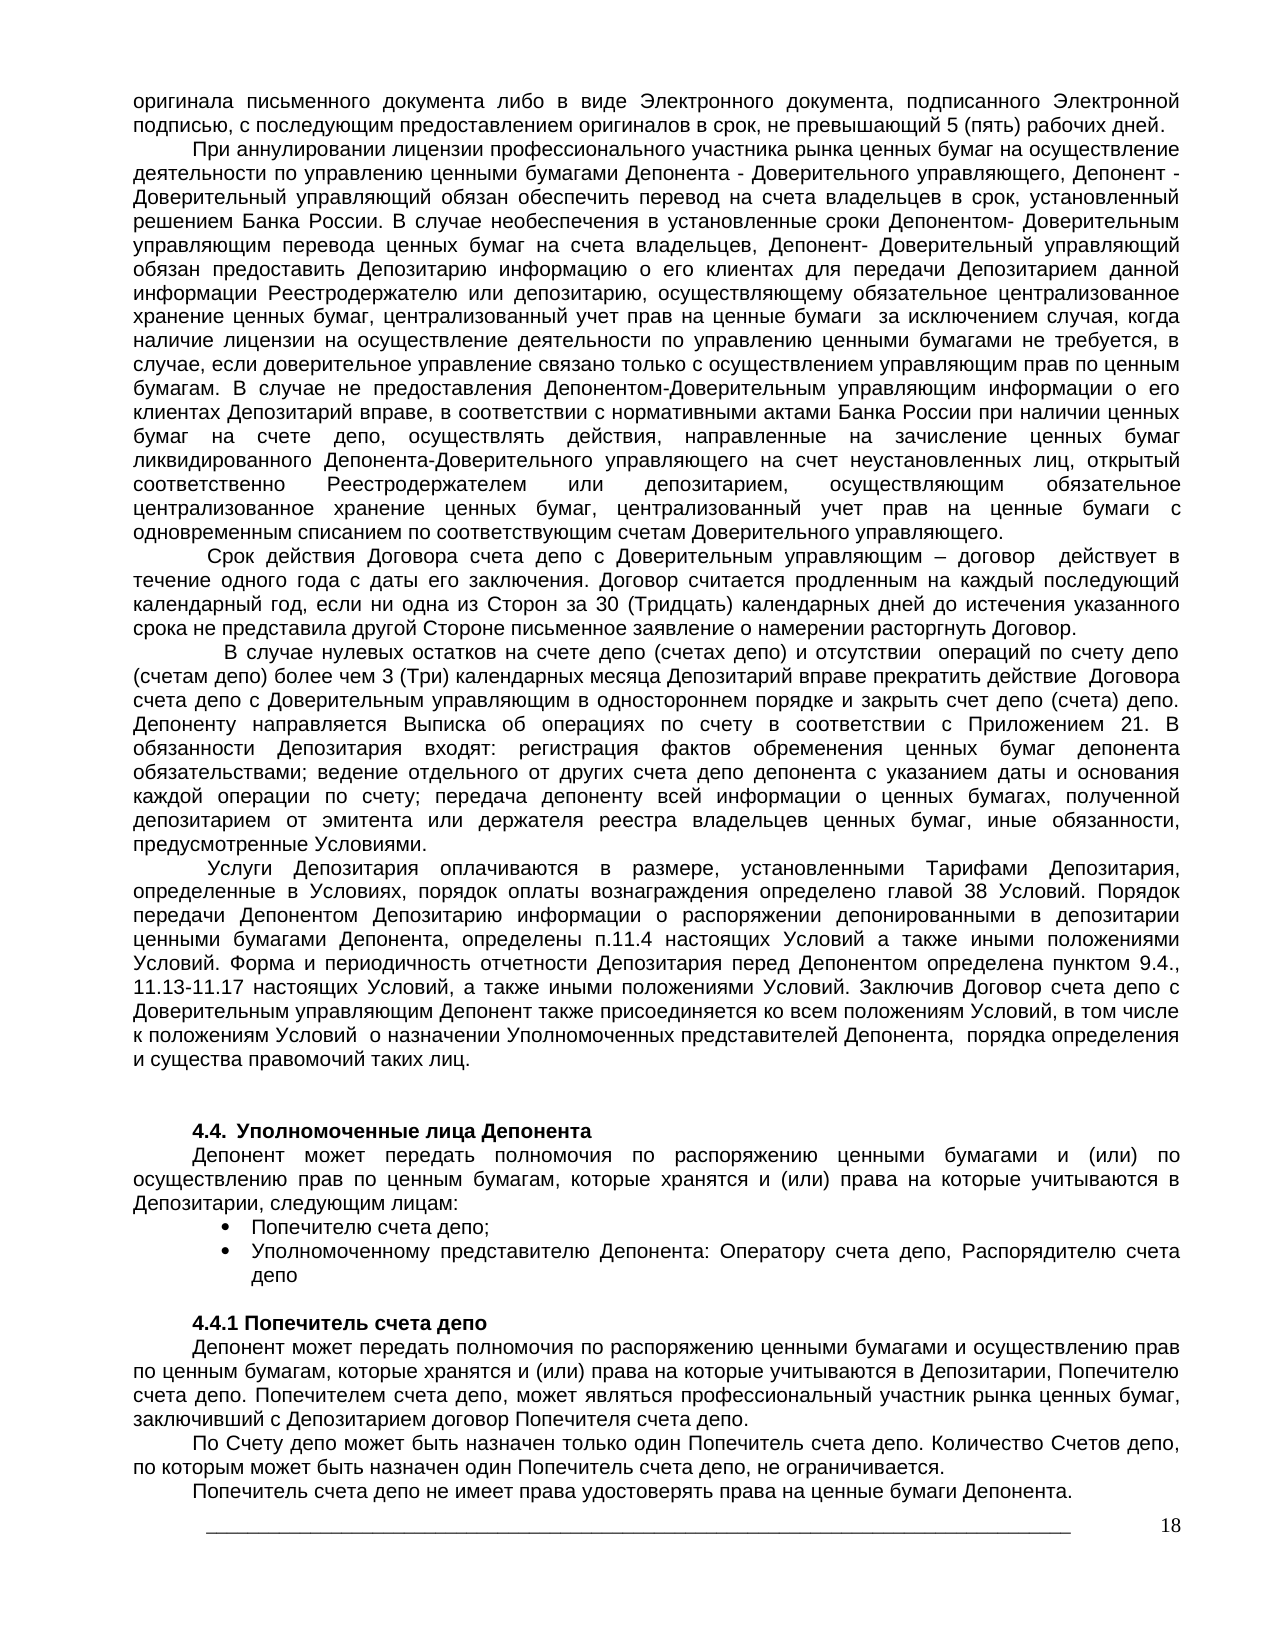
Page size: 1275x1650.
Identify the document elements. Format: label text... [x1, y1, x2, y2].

text Попечитель счета депо не имеет права удостоверять права на ценные бумаги Депонента. [133, 1478, 1181, 1502]
list Депонент может передать полномочия по распоряжению ценными бумагами и (или) по осуществлению прав по ценным бумагам, которые хранятся и (или) права на которые учитываются в Депозитарии, следующим лицам: [133, 1143, 1181, 1215]
text 4.4.1 Попечитель счета депо [133, 1311, 1181, 1335]
text Срок действия Договора счета депо с Доверительным управляющим – договор действует в течение одного года с даты его заключения. Договор считается продленным на каждый последующий календарный год, если ни одна из Сторон за 30 (Тридцать) календарных дней до истечения указанного срока не представила другой Стороне письменное заявление о намерении расторгнуть Договор. [133, 544, 1181, 640]
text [133, 89, 1181, 137]
list Уполномоченные лица Депонента [133, 1119, 1181, 1143]
text В случае нулевых остатков на счете депо (счетах депо) и отсутствии операций по счету депо (счетам депо) более чем 3 (Три) календарных месяца Депозитарий вправе прекратить действие Договора счета депо с Доверительным управляющим в одностороннем порядке и закрыть счет депо (счета) депо. Депоненту направляется Выписка об операциях по счету в соответствии с Приложением 21. В обязанности Депозитария входят: регистрация фактов обременения ценных бумаг депонента обязательствами; ведение отдельного от других счета депо депонента с указанием даты и основания каждой операции по счету; передача депоненту всей информации о ценных бумагах, полученной депозитарием от эмитента или держателя реестра владельцев ценных бумаг, иные обязанности, предусмотренные Условиями. [133, 640, 1181, 855]
text По Счету депо может быть назначен только один Попечитель счета депо. Количество Счетов депо, по которым может быть назначен один Попечитель счета депо, не ограничивается. [133, 1431, 1181, 1478]
text При аннулировании лицензии профессионального участника рынка ценных бумаг на осуществление деятельности по управлению ценными бумагами Депонента - Доверительного управляющего, Депонент - Доверительный управляющий обязан обеспечить перевод на счета владельцев в срок, установленный решением Банка России. В случае необеспечения в установленные сроки Депонентом- Доверительным управляющим перевода ценных бумаг на счета владельцев, Депонент- Доверительный управляющий обязан предоставить Депозитарию информацию о его клиентах для передачи Депозитарием данной информации Реестродержателю или депозитарию, осуществляющему обязательное централизованное хранение ценных бумаг, централизованный учет прав на ценные бумаги за исключением случая, когда наличие лицензии на осуществление деятельности по управлению ценными бумагами не требуется, в случае, если доверительное управление связано только с осуществлением управляющим прав по ценным бумагам. В случае не предоставления Депонентом-Доверительным управляющим информации о его клиентах Депозитарий вправе, в соответствии с нормативными актами Банка России при наличии ценных бумаг на счете депо, осуществлять действия, направленные на зачисление ценных бумаг ликвидированного Депонента-Доверительного управляющего на счет неустановленных лиц, открытый соответственно Реестродержателем или депозитарием, осуществляющим обязательное централизованное хранение ценных бумаг, централизованный учет прав на ценные бумаги с одновременным списанием по соответствующим счетам Доверительного управляющего. [133, 137, 1181, 544]
list Попечителю счета депо; [222, 1215, 1181, 1239]
list Уполномоченному представителю Депонента: Оператору счета депо, Распорядителю счета депо [222, 1239, 1181, 1287]
text Депонент может передать полномочия по распоряжению ценными бумагами и осуществлению прав по ценным бумагам, которые хранятся и (или) права на которые учитываются в Депозитарии, Попечителю счета депо. Попечителем счета депо, может являться профессиональный участник рынка ценных бумаг, заключивший с Депозитарием договор Попечителя счета депо. [133, 1335, 1181, 1431]
text Услуги Депозитария оплачиваются в размере, установленными Тарифами Депозитария, определенные в Условиях, порядок оплаты вознаграждения определено главой 38 Условий. Порядок передачи Депонентом Депозитарию информации о распоряжении депонированными в депозитарии ценными бумагами Депонента, определены п.11.4 настоящих Условий а также иными положениями Условий. Форма и периодичность отчетности Депозитария перед Депонентом определена пунктом 9.4., 11.13-11.17 настоящих Условий, а также иными положениями Условий. Заключив Договор счета депо с Доверительным управляющим Депонент также присоединяется ко всем положениям Условий, в том числе к положениям Условий о назначении Уполномоченных представителей Депонента, порядка определения и существа правомочий таких лиц. [133, 855, 1181, 1071]
